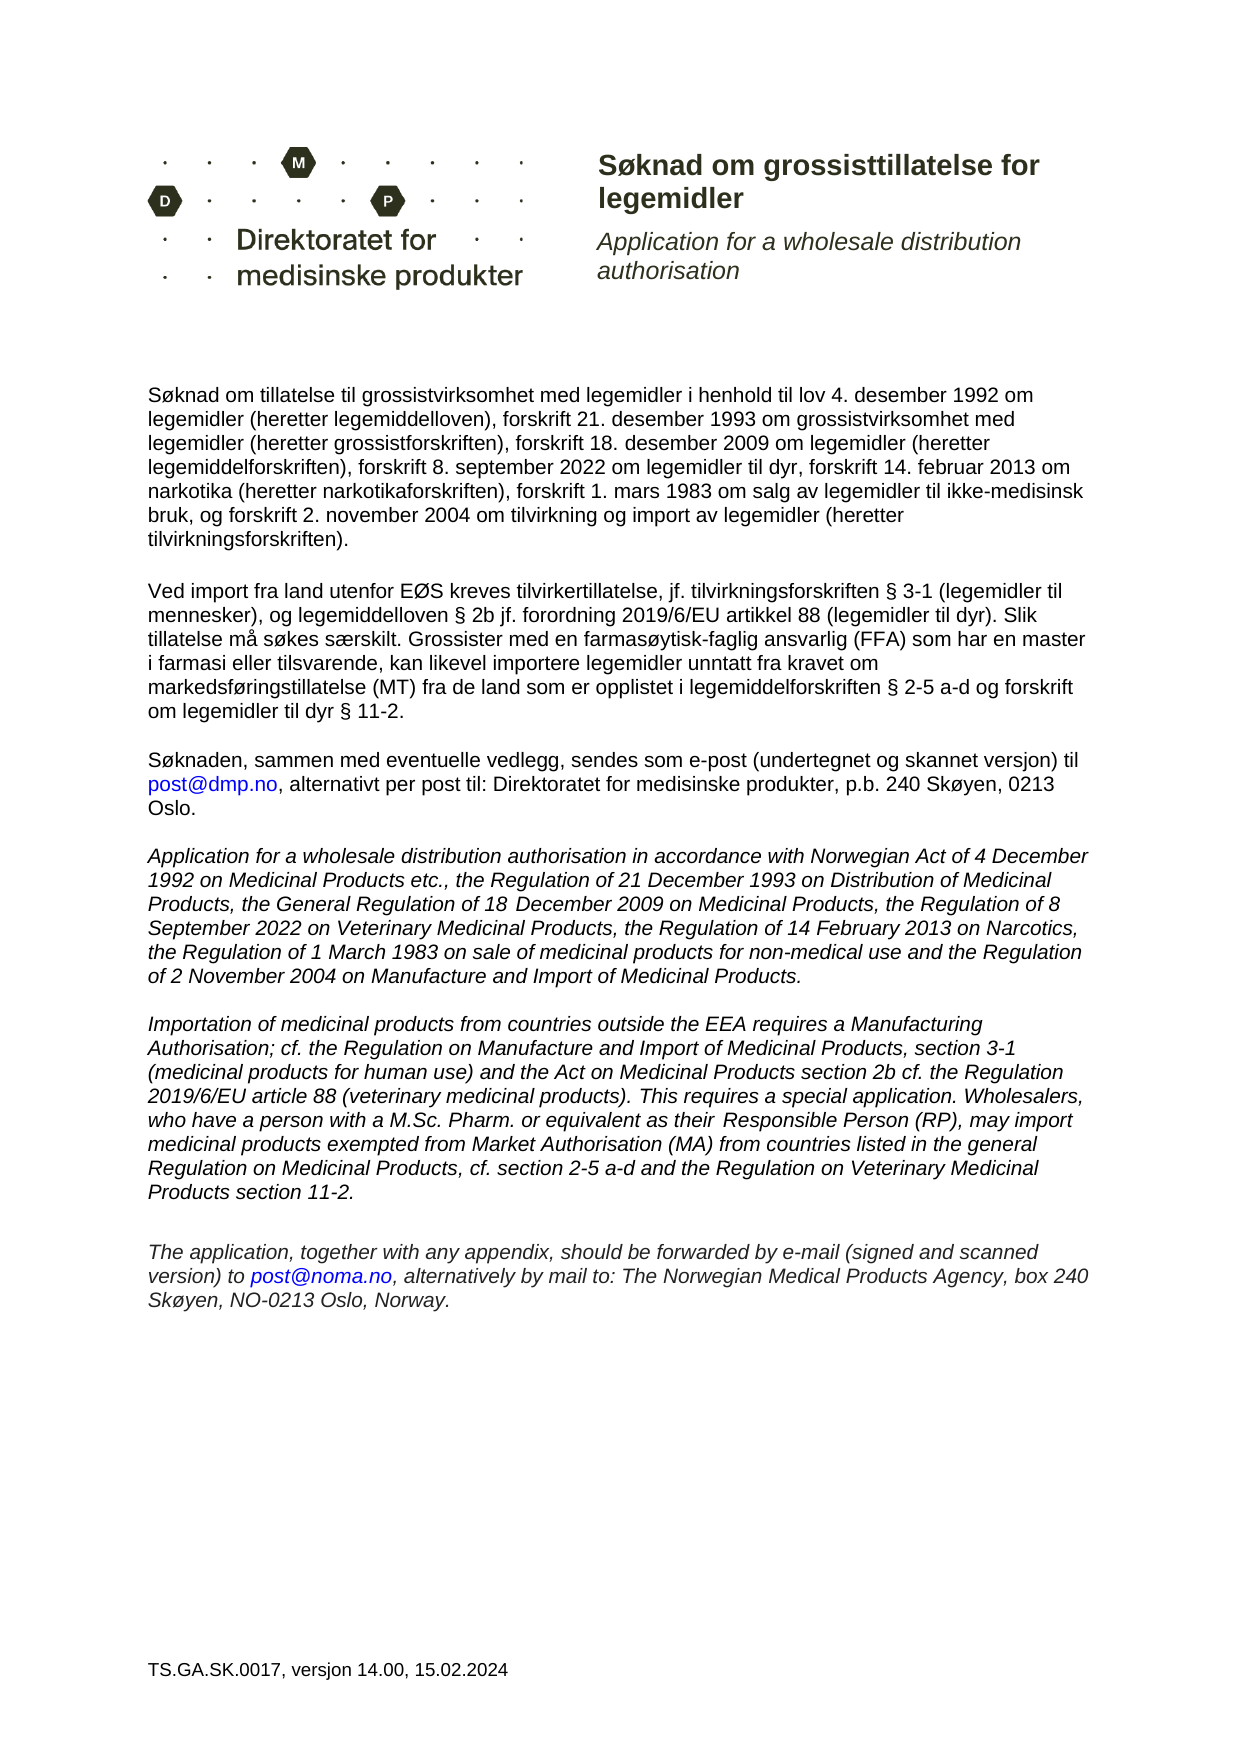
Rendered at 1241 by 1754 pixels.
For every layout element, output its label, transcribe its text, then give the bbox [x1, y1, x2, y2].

text legemidler [523, 181, 1093, 215]
text Application for a wholesale distribution [523, 227, 1093, 256]
text Application for a wholesale distribution authorisation in accordance with Norwegian Act of 4 December 1992 on Medicinal Products etc., the Regulation of 21 December 1993 on Distribution of Medicinal Products, the General Regulation of 18 December 2009 on Medicinal Products, the Regulation of 8 September 2022 on Veterinary Medicinal Products, the Regulation of 14 February 2013 on Narcotics, the Regulation of 1 March 1983 on sale of medicinal products for non-medical use and the Regulation of 2 November 2004 on Manufacture and Import of Medicinal Products. [148, 844, 1093, 988]
text Søknad om grossisttillatelse for [523, 148, 1093, 181]
text Søknad om tillatelse til grossistvirksomhet med legemidler i henhold til lov 4. desember 1992 om legemidler (heretter legemiddelloven), forskrift 21. desember 1993 om grossistvirksomhet med legemidler (heretter grossistforskriften), forskrift 18. desember 2009 om legemidler (heretter legemiddelforskriften), forskrift 8. september 2022 om legemidler til dyr, forskrift 14. februar 2013 om narkotika (heretter narkotikaforskriften), forskrift 1. mars 1983 om salg av legemidler til ikke-medisinsk bruk, og forskrift 2. november 2004 om tilvirkning og import av legemidler (heretter tilvirkningsforskriften). [148, 383, 1093, 551]
text Ved import fra land utenfor EØS kreves tilvirkertillatelse, jf. tilvirkningsforskriften § 3-1 (legemidler til mennesker), og legemiddelloven § 2b jf. forordning 2019/6/EU artikkel 88 (legemidler til dyr). Slik tillatelse må søkes særskilt. Grossister med en farmasøytisk-faglig ansvarlig (FFA) som har en master i farmasi eller tilsvarende, kan likevel importere legemidler unntatt fra kravet om markedsføringstillatelse (MT) fra de land som er opplistet i legemiddelforskriften § 2-5 a-d og forskrift om legemidler til dyr § 11-2. [148, 579, 1093, 722]
text Importation of medicinal products from countries outside the EEA requires a Manufacturing Authorisation; cf. the Regulation on Manufacture and Import of Medicinal Products, section 3-1 (medicinal products for human use) and the Act on Medicinal Products section 2b cf. the Regulation 2019/6/EU article 88 (veterinary medicinal products). This requires a special application. Wholesalers, who have a person with a M.Sc. Pharm. or equivalent as their Responsible Person (RP), may import medicinal products exempted from Market Authorisation (MA) from countries listed in the general Regulation on Medicinal Products, cf. section 2-5 a-d and the Regulation on Veterinary Medicinal Products section 11-2. [148, 1012, 1093, 1204]
picture [147, 147, 523, 290]
text The application, together with any appendix, should be forwarded by e-mail (signed and scanned version) to post@noma.no, alternatively by mail to: The Norwegian Medical Products Agency, box 240 Skøyen, NO-0213 Oslo, Norway. [148, 1240, 1093, 1312]
text Søknaden, sammen med eventuelle vedlegg, sendes som e-post (undertegnet og skannet versjon) til post@dmp.no, alternativt per post til: Direktoratet for medisinske produkter, p.b. 240 Skøyen, 0213 Oslo. [148, 747, 1093, 819]
text authorisation [523, 256, 1093, 285]
